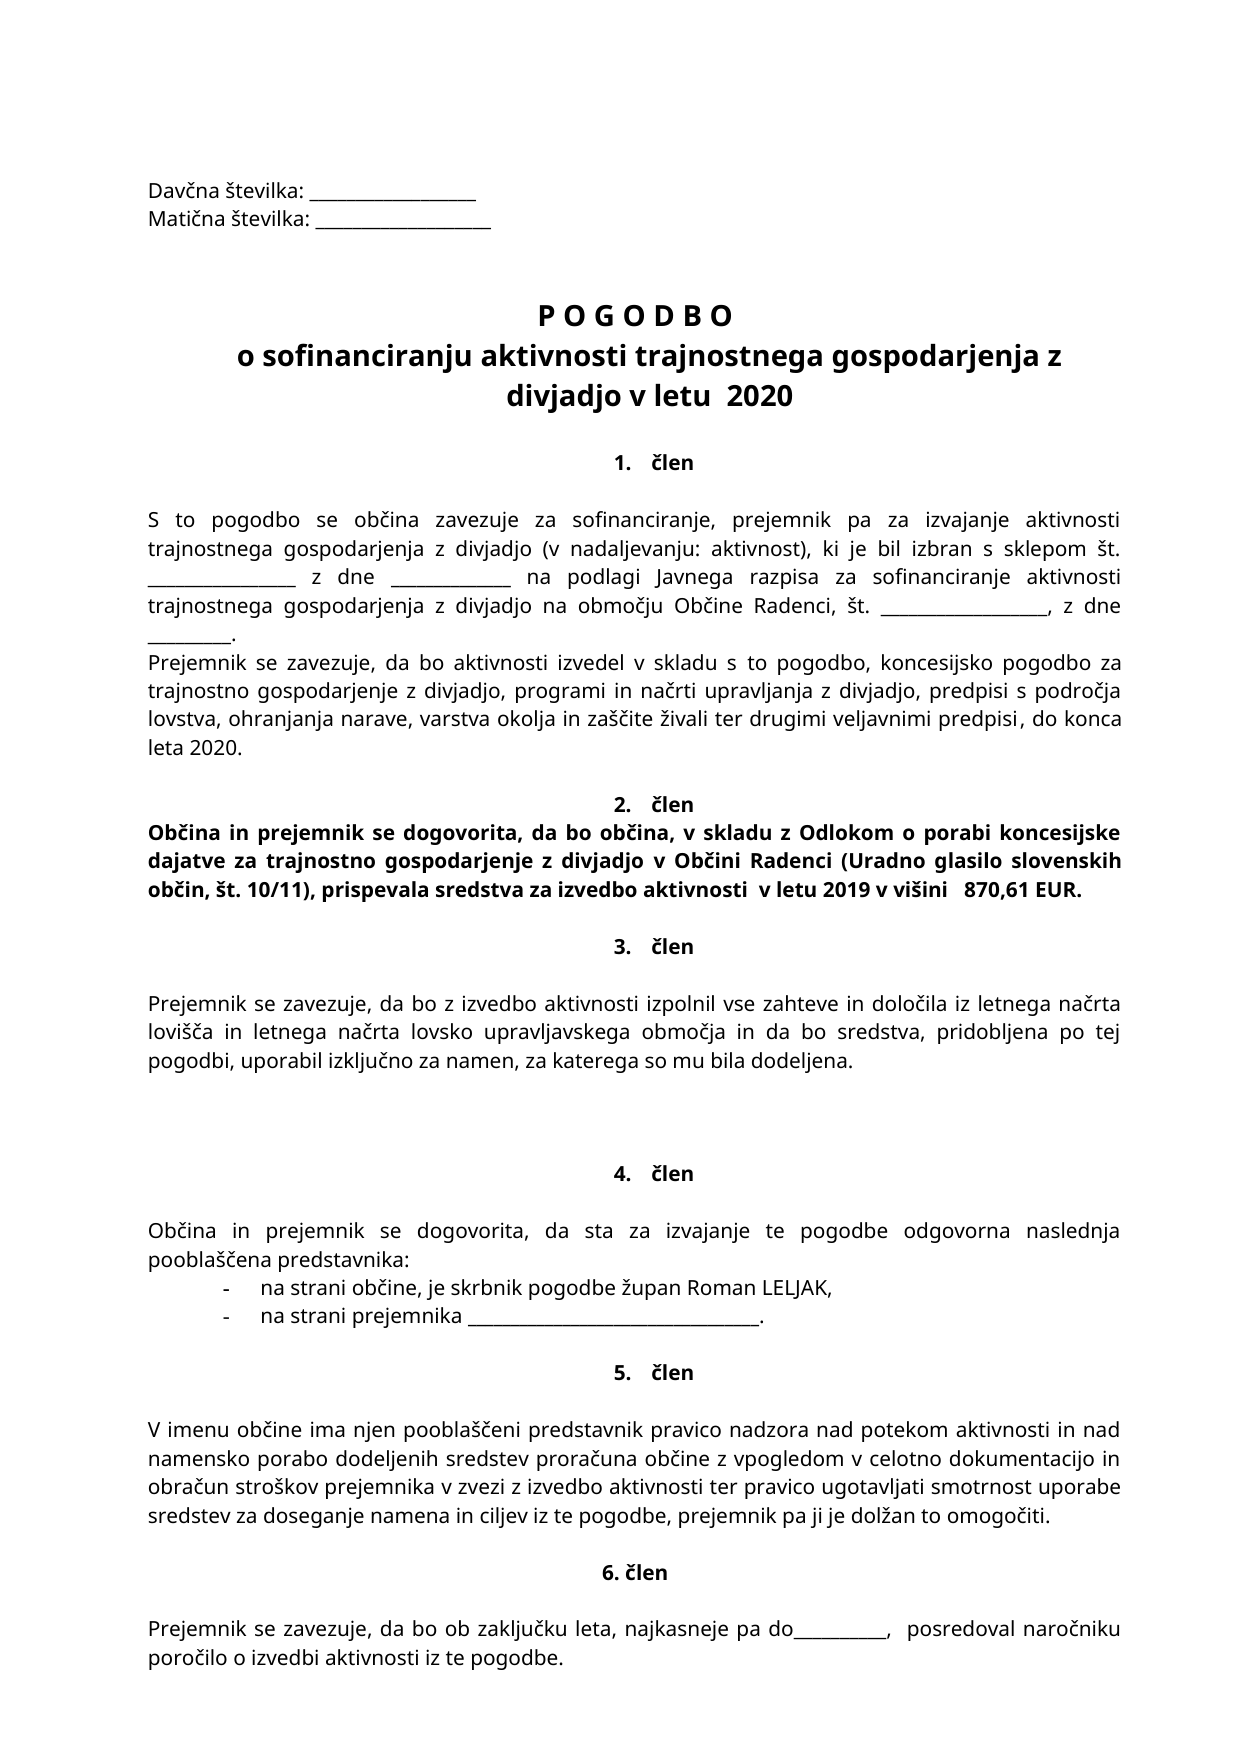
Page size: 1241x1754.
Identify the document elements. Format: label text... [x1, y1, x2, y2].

text Prejemnik se zavezuje, da bo aktivnosti izvedel v skladu s to pogodbo, koncesijsko pogodbo za trajnostno gospodarjenje z divjadjo, programi in načrti upravljanja z divjadjo, predpisi s področja lovstva, ohranjanja narave, varstva okolja in zaščite živali ter drugimi veljavnimi predpisi, do konca leta 2020. [148, 648, 1122, 761]
list člen [185, 790, 1122, 818]
list člen [185, 932, 1122, 960]
text P O G O D B O [148, 295, 1122, 335]
text Davčna številka: __________________ [148, 176, 1122, 204]
list člen [185, 1159, 1122, 1188]
text o sofinanciranju aktivnosti trajnostnega gospodarjenja z divjadjo v letu 2020 [177, 335, 1122, 414]
text 6. člen [148, 1558, 1122, 1586]
text Prejemnik se zavezuje, da bo z izvedbo aktivnosti izpolnil vse zahteve in določila iz letnega načrta lovišča in letnega načrta lovsko upravljavskega območja in da bo sredstva, pridobljena po tej pogodbi, uporabil izključno za namen, za katerega so mu bila dodeljena. [148, 989, 1122, 1074]
text V imenu občine ima njen pooblaščeni predstavnik pravico nadzora nad potekom aktivnosti in nad namensko porabo dodeljenih sredstev proračuna občine z vpogledom v celotno dokumentacijo in obračun stroškov prejemnika v zvezi z izvedbo aktivnosti ter pravico ugotavljati smotrnost uporabe sredstev za doseganje namena in ciljev iz te pogodbe, prejemnik pa ji je dolžan to omogočiti. [148, 1415, 1122, 1529]
list na strani občine, je skrbnik pogodbe župan Roman LELJAK, [223, 1273, 1122, 1302]
text Občina in prejemnik se dogovorita, da sta za izvajanje te pogodbe odgovorna naslednja pooblaščena predstavnika: [148, 1216, 1122, 1273]
text S to pogodbo se občina zavezuje za sofinanciranje, prejemnik pa za izvajanje aktivnosti trajnostnega gospodarjenja z divjadjo (v nadaljevanju: aktivnost), ki je bil izbran s sklepom št. ________________ z dne ______________ na podlagi Javnega razpisa za sofinanciranje aktivnosti trajnostnega gospodarjenja z divjadjo na območju Občine Radenci, št. __________________, z dne _________. [148, 505, 1122, 648]
list člen [185, 1358, 1122, 1387]
list na strani prejemnika __________________________________. [223, 1302, 1122, 1330]
text Matična številka: ___________________ [148, 204, 1122, 233]
list člen [185, 448, 1122, 477]
text Prejemnik se zavezuje, da bo ob zaključku leta, najkasneje pa do__________, posredoval naročniku poročilo o izvedbi aktivnosti iz te pogodbe. [148, 1614, 1122, 1671]
text Občina in prejemnik se dogovorita, da bo občina, v skladu z Odlokom o porabi koncesijske dajatve za trajnostno gospodarjenje z divjadjo v Občini Radenci (Uradno glasilo slovenskih občin, št. 10/11), prispevala sredstva za izvedbo aktivnosti v letu 2019 v višini 870,61 EUR. [148, 818, 1122, 903]
